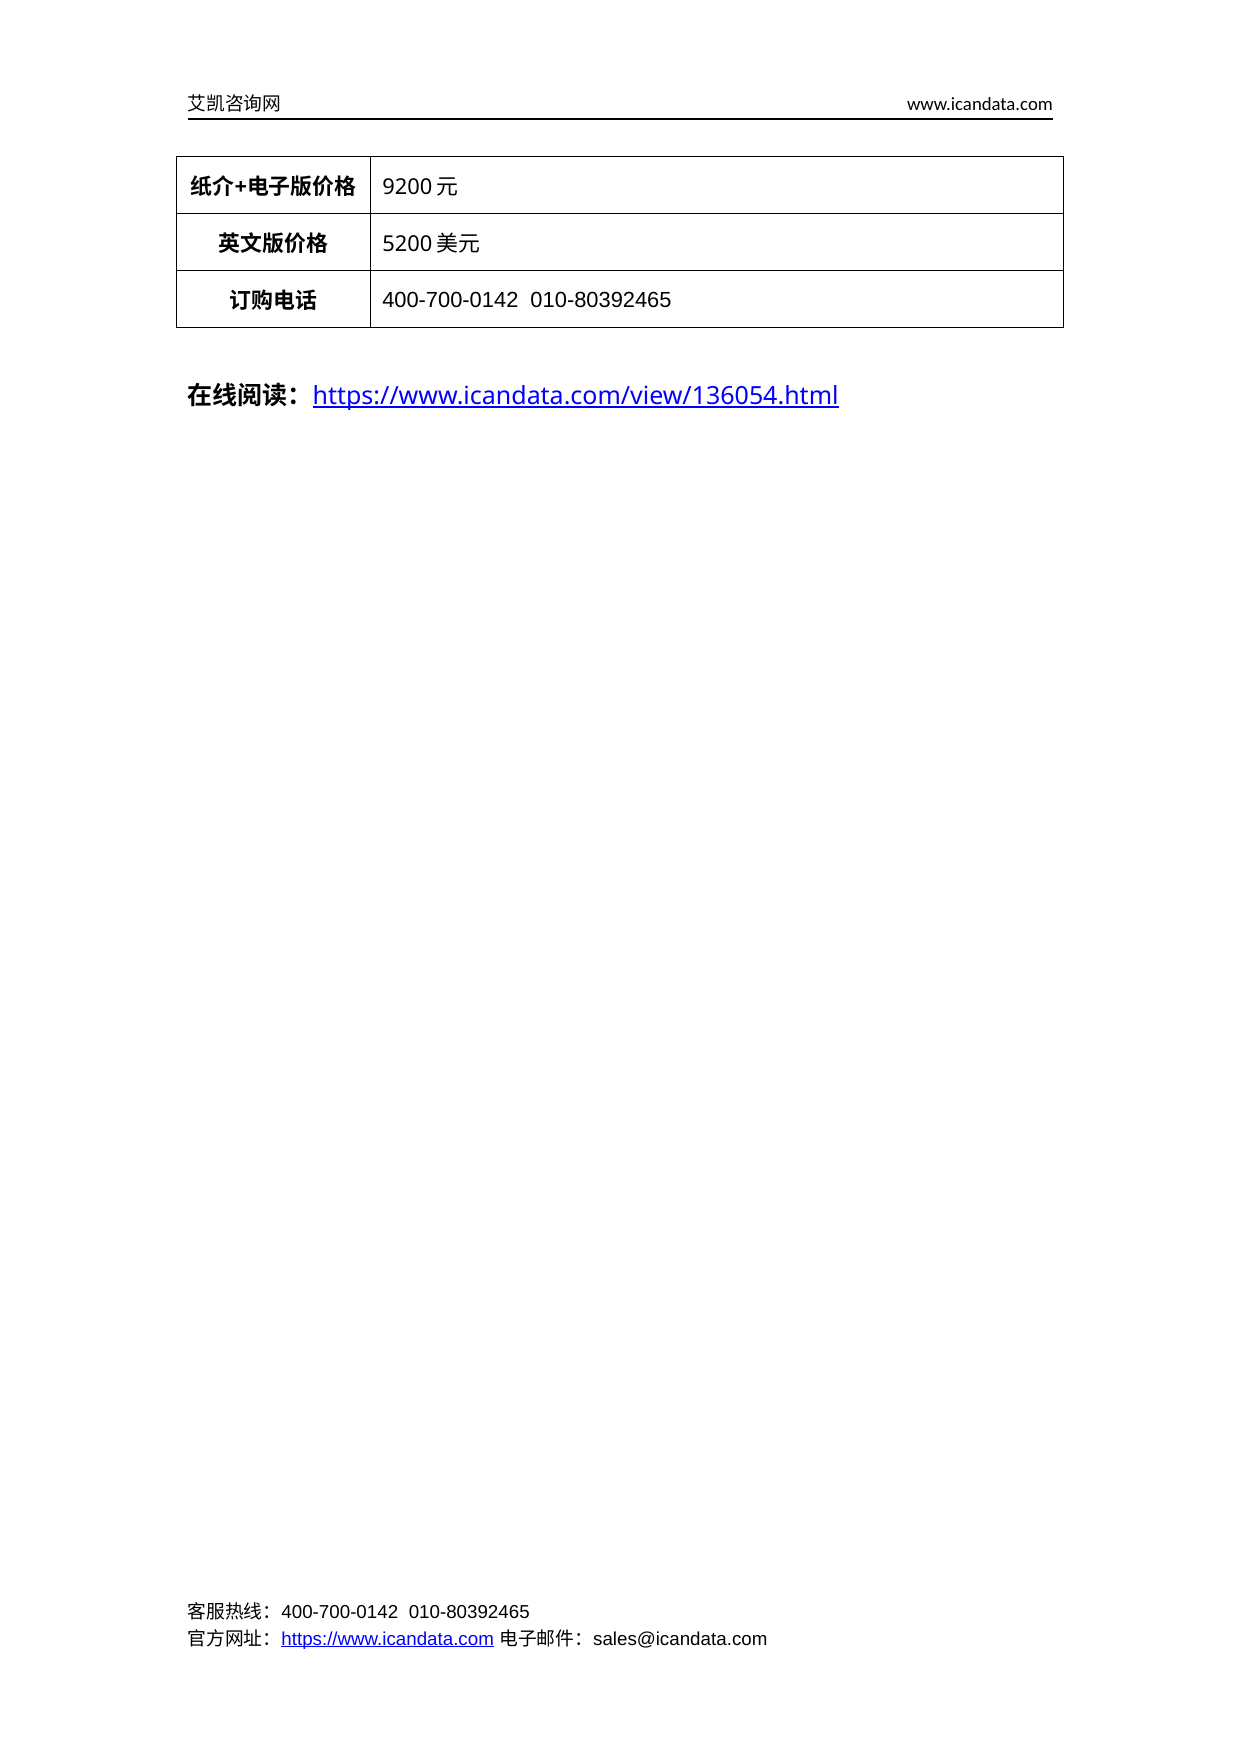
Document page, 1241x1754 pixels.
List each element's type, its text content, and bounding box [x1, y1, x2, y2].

table_cell 订购电话 [177, 271, 370, 327]
table_cell 400-700-0142 010-80392465 [371, 271, 1063, 327]
table_cell 纸介+电子版价格 [177, 157, 370, 213]
text 在线阅读：https://www.icandata.com/view/136054.html [187, 361, 1053, 426]
table_cell 9200元 [371, 157, 1063, 213]
table_cell 英文版价格 [177, 214, 370, 270]
table_cell 5200美元 [371, 214, 1063, 270]
